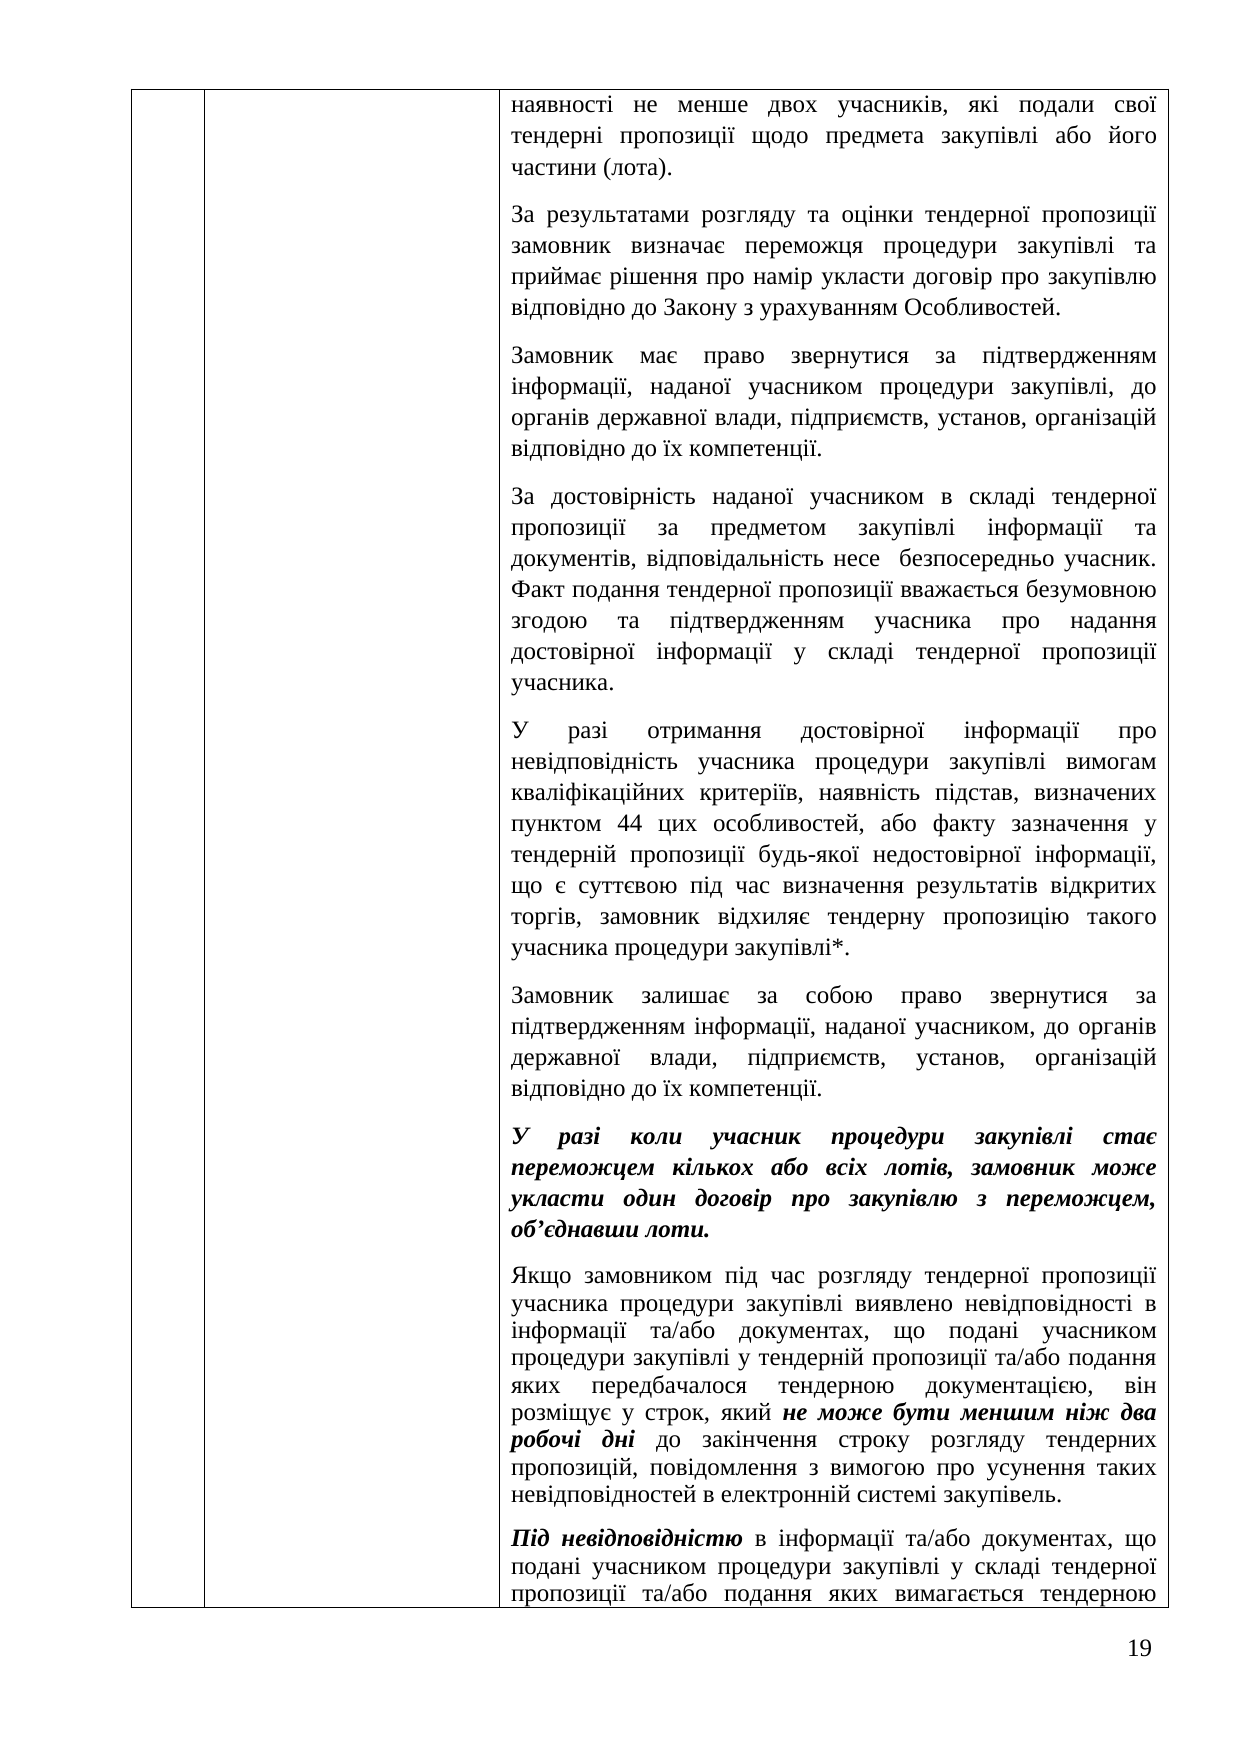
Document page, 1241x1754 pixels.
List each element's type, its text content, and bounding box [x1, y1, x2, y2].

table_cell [500, 90, 1168, 1607]
table_cell 1 [132, 90, 204, 1607]
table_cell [205, 90, 499, 1607]
